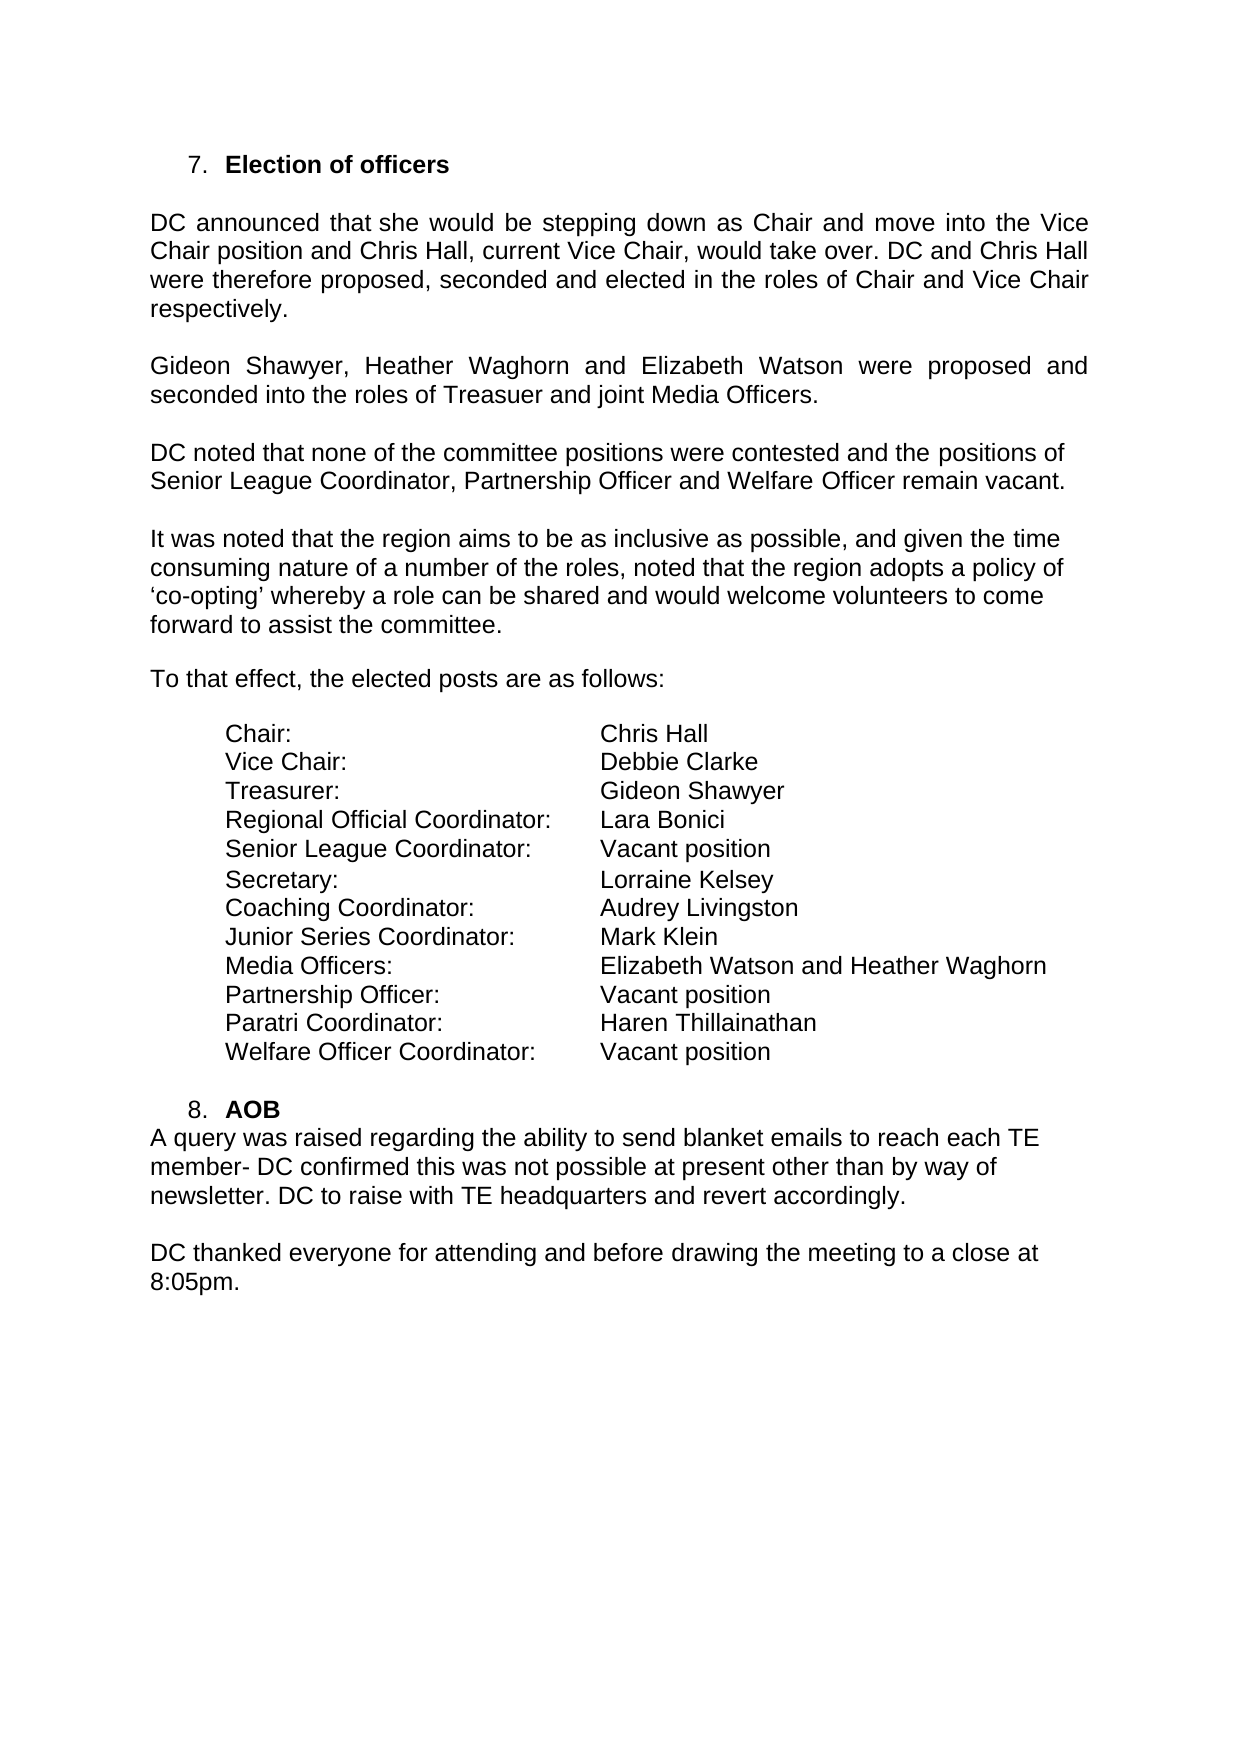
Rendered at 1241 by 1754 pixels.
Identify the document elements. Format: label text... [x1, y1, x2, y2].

text DC noted that none of the committee positions were contested and the positions of Senior League Coordinator, Partnership Officer and Welfare Officer remain vacant. [150, 437, 1090, 495]
text It was noted that the region aims to be as inclusive as possible, and given the time consuming nature of a number of the roles, noted that the region adopts a policy of ‘co-opting’ whereby a role can be shared and would welcome volunteers to come forward to assist the committee. [150, 524, 1090, 639]
text Paratri Coordinator: Haren Thillainathan [150, 1008, 1090, 1037]
list AOB [187, 1094, 1090, 1123]
text DC announced that she would be stepping down as Chair and move into the Vice Chair position and Chris Hall, current Vice Chair, would take over. DC and Chris Hall were therefore proposed, seconded and elected in the roles of Chair and Vice Chair respectively. [150, 207, 1090, 322]
text Chair: Chris Hall [150, 718, 1090, 747]
text Senior League Coordinator: Vacant position [150, 833, 1090, 862]
text Regional Official Coordinator: Lara Bonici [150, 805, 1090, 833]
text A query was raised regarding the ability to send blanket emails to reach each TE member- DC confirmed this was not possible at present other than by way of newsletter. DC to raise with TE headquarters and revert accordingly. [150, 1123, 1090, 1209]
text Media Officers: Elizabeth Watson and Heather Waghorn [150, 951, 1090, 979]
text Coaching Coordinator: Audrey Livingston [150, 893, 1090, 922]
text Vice Chair: Debbie Clarke [150, 747, 1090, 776]
text Gideon Shawyer, Heather Waghorn and Elizabeth Watson were proposed and seconded into the roles of Treasuer and joint Media Officers. [150, 351, 1090, 409]
text Secretary: Lorraine Kelsey [150, 864, 1090, 893]
text DC thanked everyone for attending and before drawing the meeting to a close at 8:05pm. [150, 1238, 1090, 1296]
text To that effect, the elected posts are as follows: [150, 664, 1090, 693]
text Welfare Officer Coordinator: Vacant position [150, 1037, 1090, 1066]
text Treasurer: Gideon Shawyer [150, 776, 1090, 805]
list Election of officers [187, 150, 1090, 179]
text Partnership Officer: Vacant position [150, 979, 1090, 1008]
text Junior Series Coordinator: Mark Klein [150, 922, 1090, 951]
